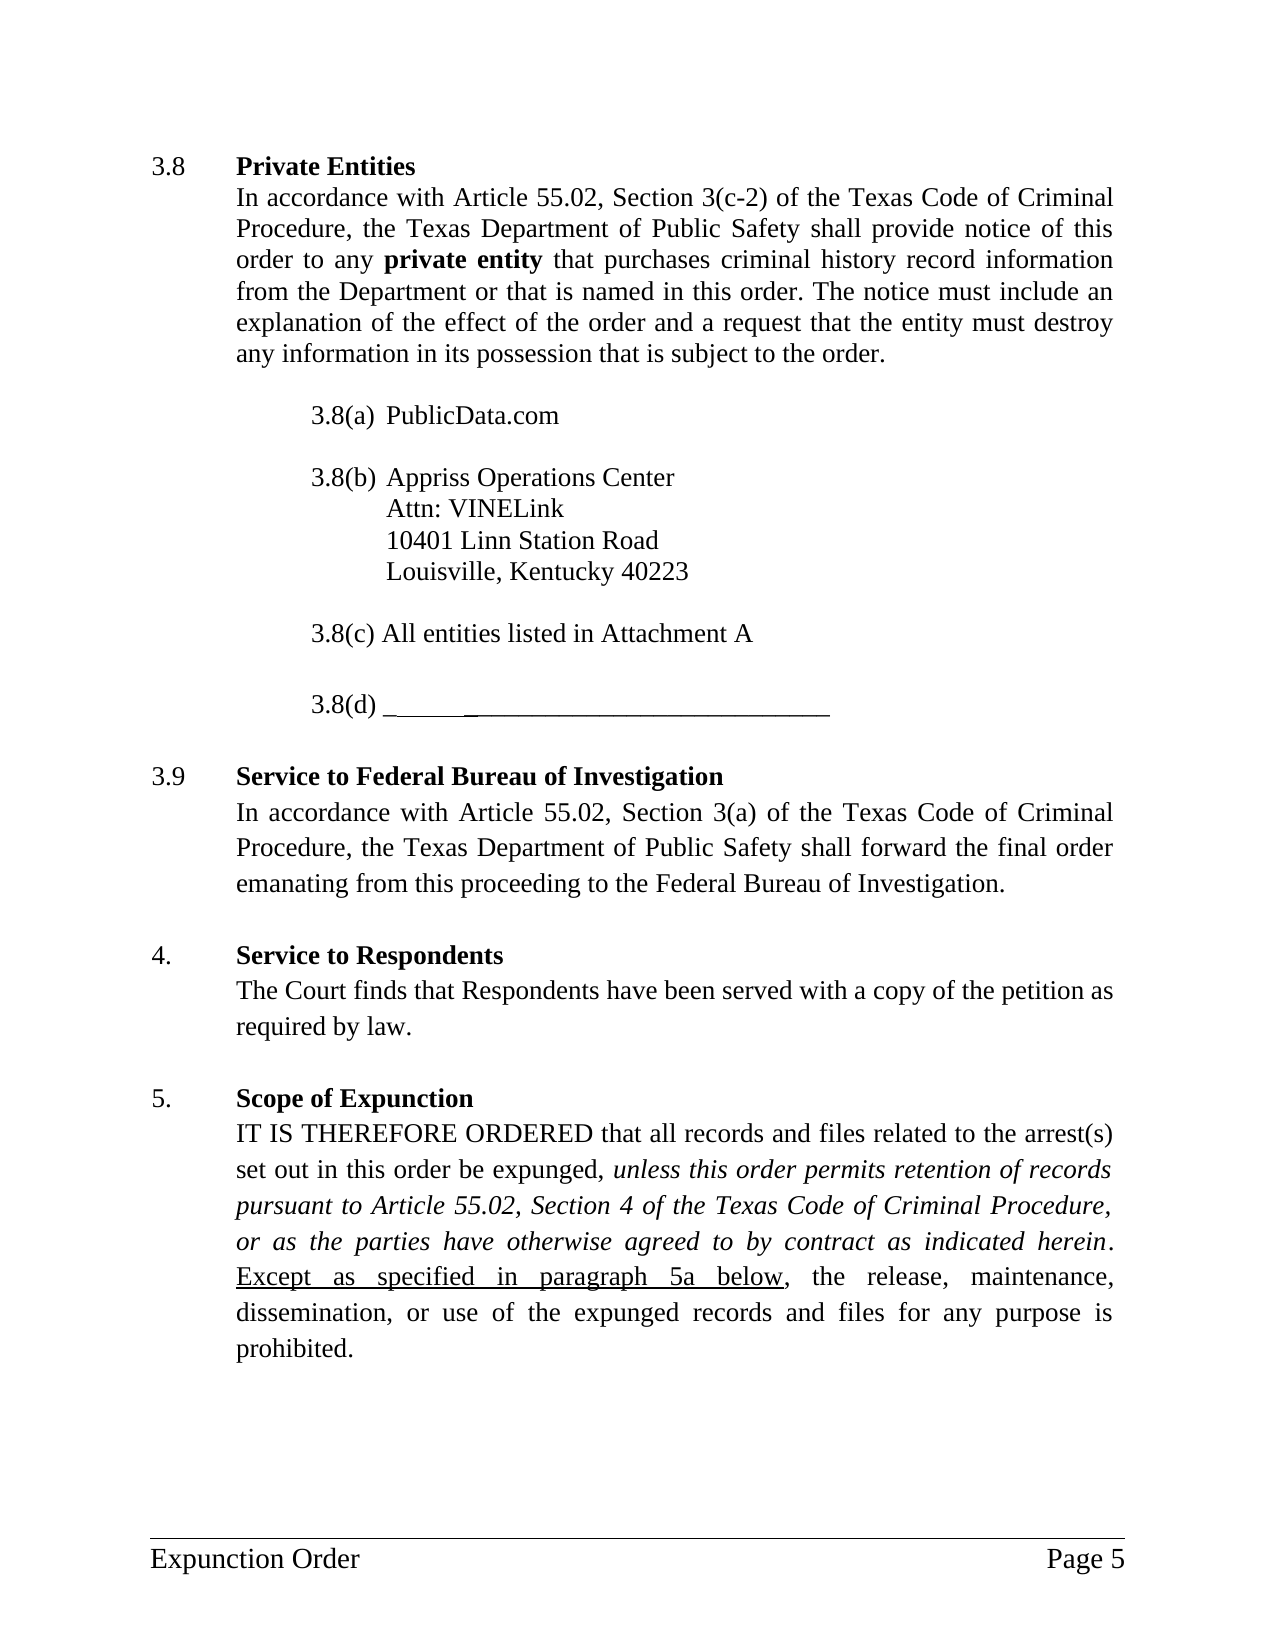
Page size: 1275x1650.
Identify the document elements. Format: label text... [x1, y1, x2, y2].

table_cell Service to Respondents The Court finds that Respondents have been served with a copy of the petition as required by law. [234, 939, 1126, 1082]
table_cell 4. [150, 939, 234, 1082]
table_header 3.8 [150, 150, 234, 760]
table_cell Scope of Expunction IT IS THEREFORE ORDERED that all records and files related to the arrest(s) set out in this order be expunged, unless this order permits retention of records pursuant to Article 55.02, Section 4 of the Texas Code of Criminal Procedure, or as the parties have otherwise agreed to by contract as indicated herein. Except as specified in paragraph 5a below, the release, maintenance, dissemination, or use of the expunged records and files for any purpose is prohibited. [234, 1082, 1126, 1368]
table_header Private Entities In accordance with Article 55.02, Section 3(c-2) of the Texas Code of Criminal Procedure, the Texas Department of Public Safety shall provide notice of this order to any private entity that purchases criminal history record information from the Department or that is named in this order. The notice must include an explanation of the effect of the order and a request that the entity must destroy any information in its possession that is subject to the order. 3.8(a) PublicData.com 3.8(b) Appriss Operations Center Attn: VINELink 10401 Linn Station Road Louisville, Kentucky 40223 3.8(c) All entities listed in Attachment A 3.8(d) _ ___________________________ [234, 150, 1126, 760]
table_cell Service to Federal Bureau of Investigation In accordance with Article 55.02, Section 3(a) of the Texas Code of Criminal Procedure, the Texas Department of Public Safety shall forward the final order emanating from this proceeding to the Federal Bureau of Investigation. [234, 760, 1126, 939]
table_cell 5. [150, 1082, 234, 1368]
table_cell 3.9 [150, 760, 234, 939]
